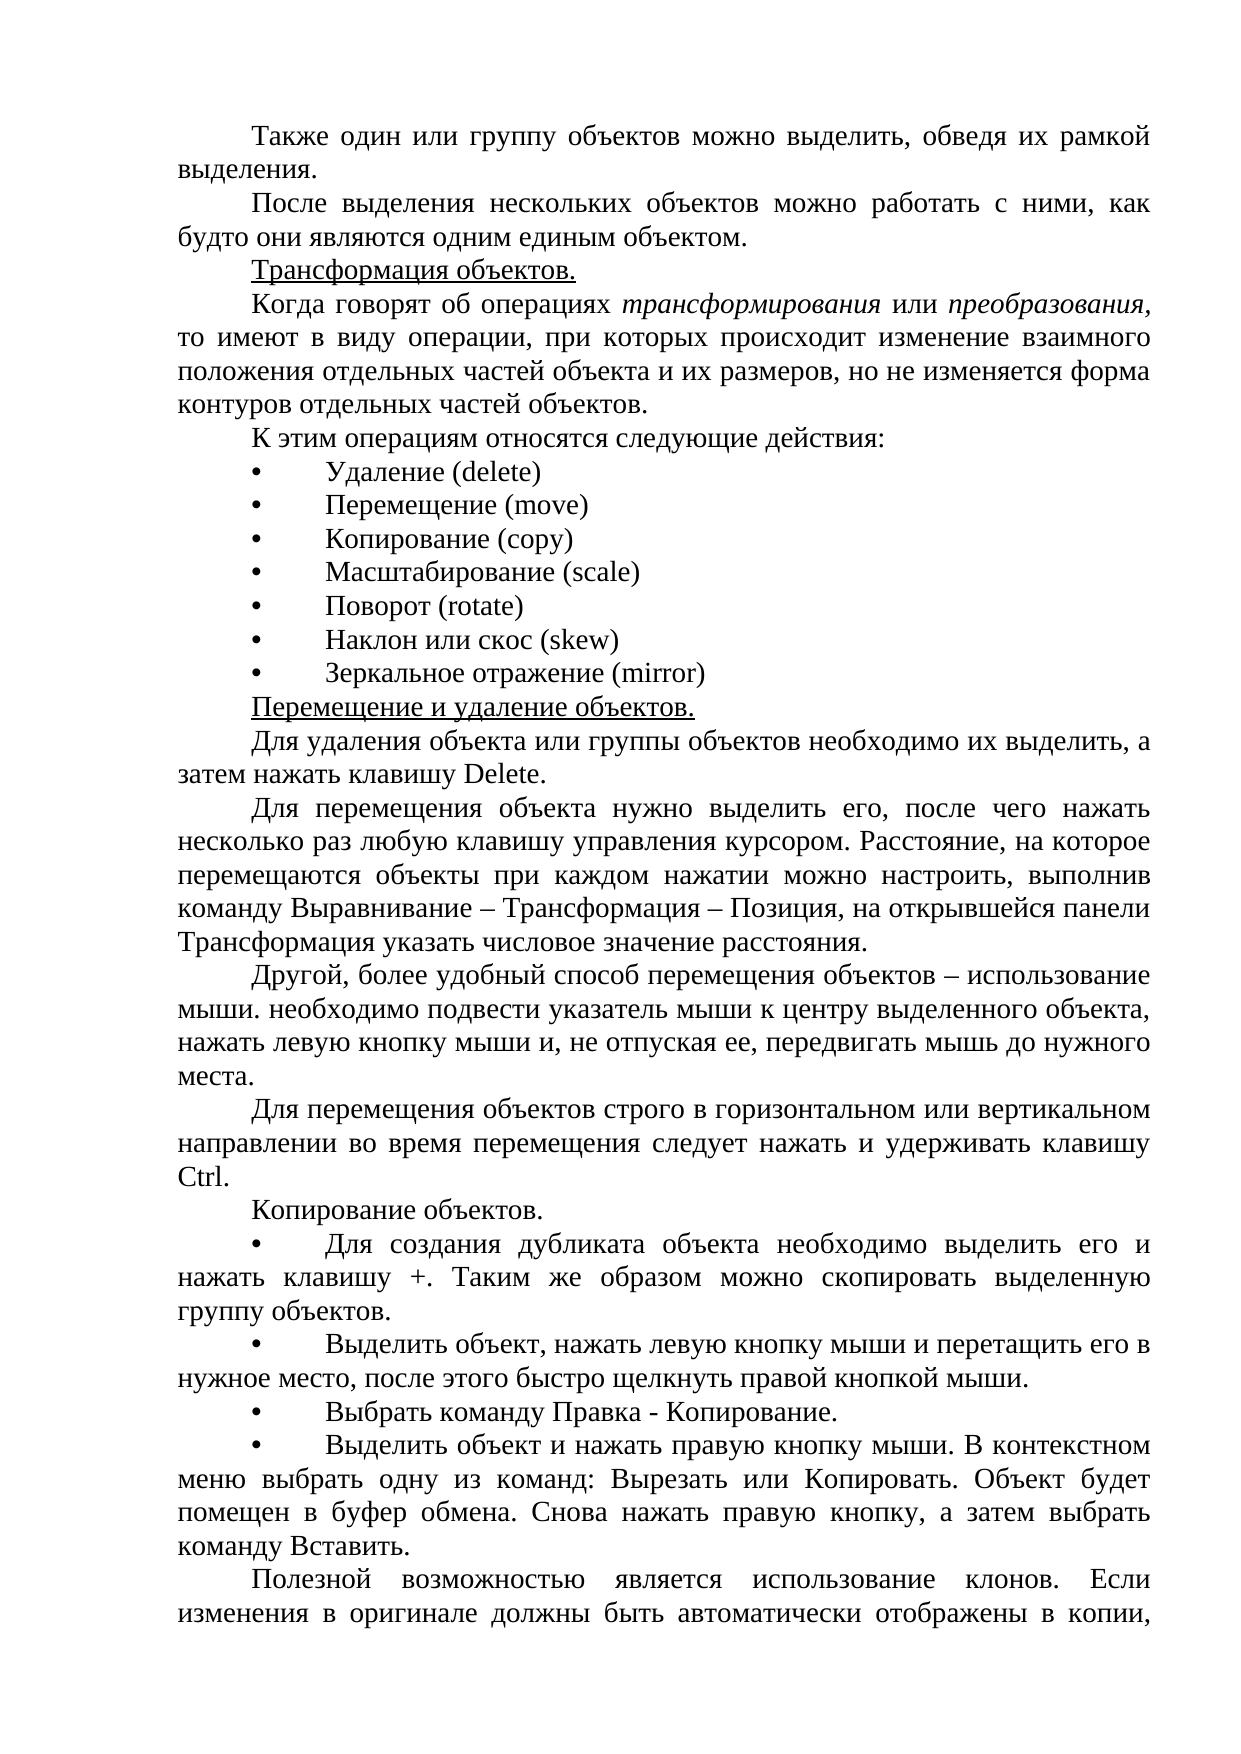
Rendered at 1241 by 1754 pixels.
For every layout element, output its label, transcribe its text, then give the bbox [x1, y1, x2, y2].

list Наклон или скос (skew) [177, 622, 1152, 655]
text Копирование объектов. [177, 1192, 1152, 1226]
text Для перемещения объекта нужно выделить его, после чего нажать несколько раз любую клавишу управления курсором. Расстояние, на которое перемещаются объекты при каждом нажатии можно настроить, выполнив команду Выравнивание – Трансформация – Позиция, на открывшейся панели Трансформация указать числовое значение расстояния. [177, 790, 1152, 957]
list Копирование (copy) [177, 521, 1152, 554]
list Выделить объект, нажать левую кнопку мыши и перетащить его в нужное место, после этого быстро щелкнуть правой кнопкой мыши. [177, 1326, 1152, 1394]
text К этим операциям относятся следующие действия: [177, 420, 1152, 453]
list Удаление (delete) [177, 453, 1152, 487]
text Другой, более удобный способ перемещения объектов – использование мыши. необходимо подвести указатель мыши к центру выделенного объекта, нажать левую кнопку мыши и, не отпуская ее, передвигать мышь до нужного места. [177, 957, 1152, 1092]
list Выделить объект и нажать правую кнопку мыши. В контекстном меню выбрать одну из команд: Вырезать или Копировать. Объект будет помещен в буфер обмена. Снова нажать правую кнопку, а затем выбрать команду Вставить. [177, 1427, 1152, 1562]
text Трансформация объектов. [177, 252, 1152, 286]
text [177, 1562, 1152, 1629]
text После выделения нескольких объектов можно работать с ними, как будто они являются одним единым объектом. [177, 185, 1152, 252]
list Масштабирование (scale) [177, 554, 1152, 588]
list Выбрать команду Правка - Копирование. [177, 1394, 1152, 1427]
list Перемещение (move) [177, 487, 1152, 521]
list Для создания дубликата объекта необходимо выделить его и нажать клавишу +. Таким же образом можно скопировать выделенную группу объектов. [177, 1226, 1152, 1326]
text Когда говорят об операциях трансформирования или преобразования, то имеют в виду операции, при которых происходит изменение взаимного положения отдельных частей объекта и их размеров, но не изменяется форма контуров отдельных частей объектов. [177, 286, 1152, 420]
list Поворот (rotate) [177, 588, 1152, 622]
text Перемещение и удаление объектов. [177, 689, 1152, 723]
list Зеркальное отражение (mirror) [177, 655, 1152, 689]
text Для удаления объекта или группы объектов необходимо их выделить, а затем нажать клавишу Delete. [177, 723, 1152, 790]
text Для перемещения объектов строго в горизонтальном или вертикальном направлении во время перемещения следует нажать и удерживать клавишу Ctrl. [177, 1092, 1152, 1192]
text Также один или группу объектов можно выделить, обведя их рамкой выделения. [177, 118, 1152, 185]
